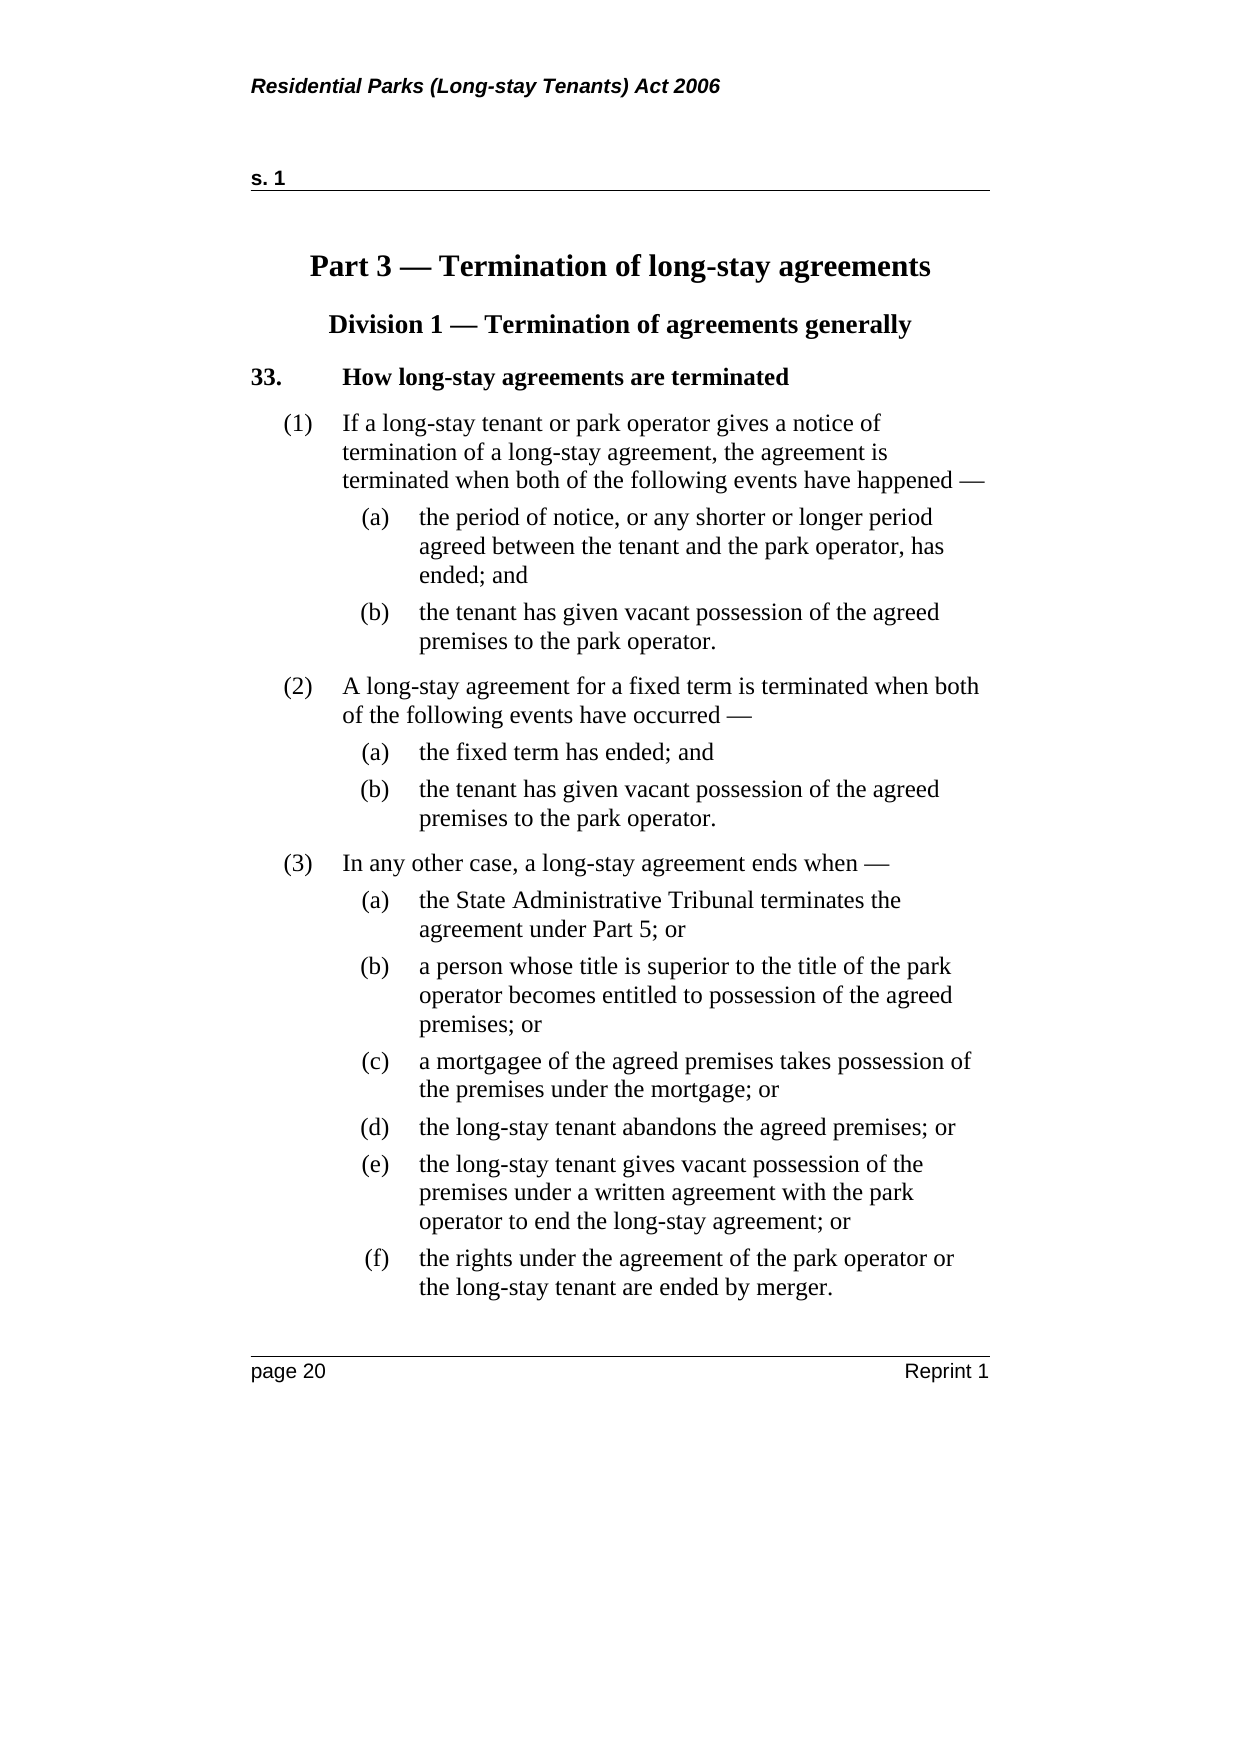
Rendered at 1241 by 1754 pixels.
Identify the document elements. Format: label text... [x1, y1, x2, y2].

text (e) the long-stay tenant gives vacant possession of the premises under a written agreement with the park operator to end the long-stay agreement; or [251, 1149, 990, 1235]
text (2) A long-stay agreement for a fixed term is terminated when both of the following events have occurred — [251, 671, 990, 729]
subtitle Division 1 — Termination of agreements generally [251, 308, 990, 339]
text (b) the tenant has given vacant possession of the agreed premises to the park operator. [251, 774, 990, 832]
subtitle 33. How long-stay agreements are terminated [251, 362, 990, 391]
text (a) the period of notice, or any shorter or longer period agreed between the tenant and the park operator, has ended; and [251, 502, 990, 589]
text (c) a mortgagee of the agreed premises takes possession of the premises under the mortgage; or [251, 1046, 990, 1103]
text (b) a person whose title is superior to the title of the park operator becomes entitled to possession of the agreed premises; or [251, 951, 990, 1037]
text (d) the long-stay tenant abandons the agreed premises; or [251, 1112, 990, 1140]
text (3) In any other case, a long-stay agreement ends when — [251, 848, 990, 877]
text (a) the fixed term has ended; and [251, 737, 990, 766]
subtitle Part 3 — Termination of long-stay agreements [251, 247, 990, 283]
text (1) If a long-stay tenant or park operator gives a notice of termination of a long-stay agreement, the agreement is terminated when both of the following events have happened — [251, 408, 990, 494]
text (b) the tenant has given vacant possession of the agreed premises to the park operator. [251, 597, 990, 654]
text (f) the rights under the agreement of the park operator or the long-stay tenant are ended by merger. [251, 1243, 990, 1301]
text (a) the State Administrative Tribunal terminates the agreement under Part 5; or [251, 885, 990, 943]
